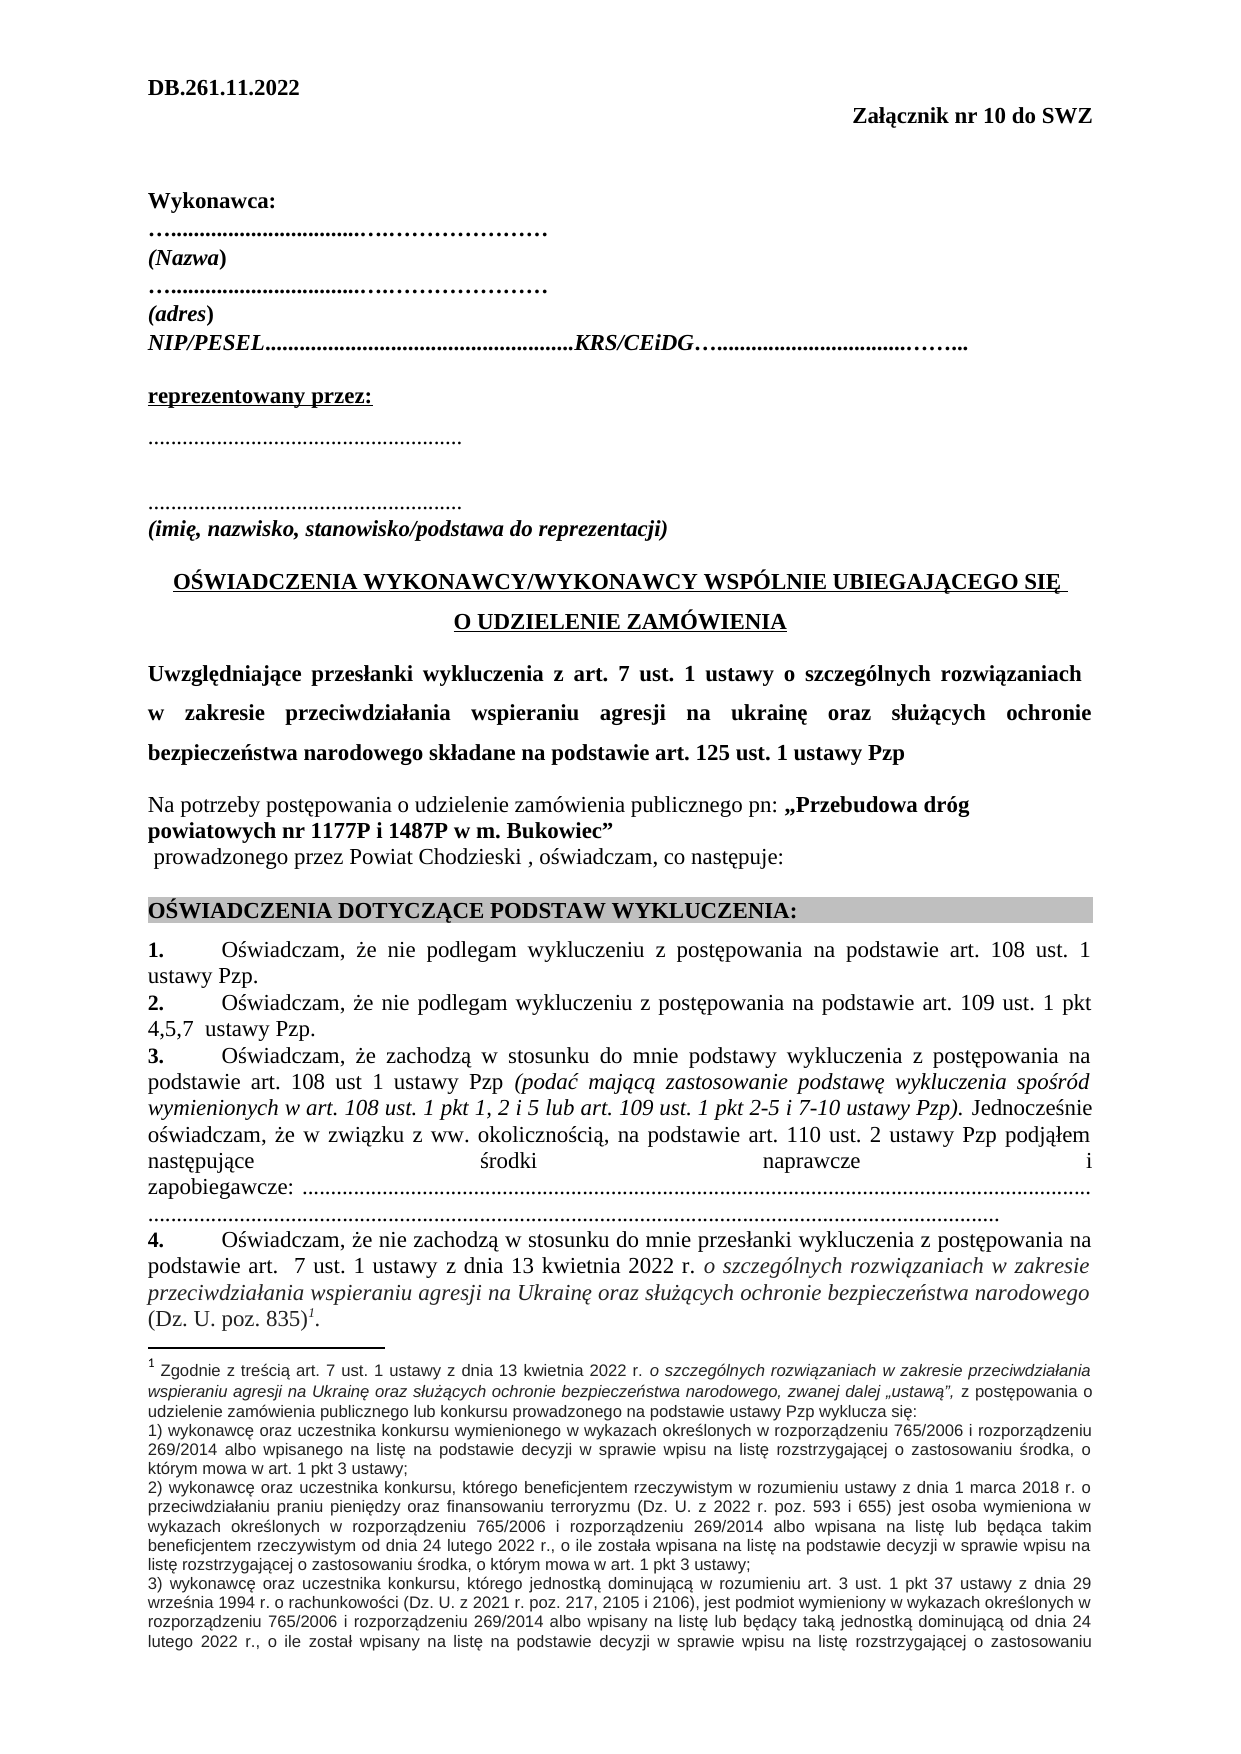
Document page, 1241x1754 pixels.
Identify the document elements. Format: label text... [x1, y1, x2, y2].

text ....................................................... [148, 423, 1093, 449]
text Wykonawca: [148, 187, 1093, 213]
text Na potrzeby postępowania o udzielenie zamówienia publicznego pn: „Przebudowa dróg powiatowych nr 1177P i 1487P w m. Bukowiec” [148, 791, 1093, 843]
text (Nazwa) [148, 243, 1093, 270]
text OŚWIADCZENIA DOTYCZĄCE PODSTAW WYKLUCZENIA: [148, 897, 1093, 923]
text ….................................….………………… [148, 215, 1093, 241]
text ....................................................... [148, 488, 1093, 515]
text (imię, nazwisko, stanowisko/podstawa do reprezentacji) [148, 515, 842, 541]
list Oświadczam, że nie podlegam wykluczeniu z postępowania na podstawie art. 109 ust. 1 pkt 4,5,7 ustawy Pzp. [148, 989, 1093, 1042]
text reprezentowany przez: [148, 382, 1093, 409]
list Oświadczam, że nie zachodzą w stosunku do mnie przesłanki wykluczenia z postępowania na podstawie art. 7 ust. 1 ustawy z dnia 13 kwietnia 2022 r. o szczególnych rozwiązaniach w zakresie przeciwdziałania wspieraniu agresji na Ukrainę oraz służących ochronie bezpieczeństwa narodowego (Dz. U. poz. 835). [148, 1226, 1093, 1332]
text ….................................….………………… [148, 272, 1093, 298]
text prowadzonego przez Powiat Chodzieski , oświadczam, co następuje: [148, 843, 1093, 870]
text OŚWIADCZENIA WYKONAWCY/WYKONAWCY WSPÓLNIE UBIEGAJĄCEGO SIĘ O UDZIELENIE ZAMÓWIENIA [148, 568, 1093, 634]
list Oświadczam, że nie podlegam wykluczeniu z postępowania na podstawie art. 108 ust. 1 ustawy Pzp. [148, 936, 1093, 989]
text Uwzględniające przesłanki wykluczenia z art. 7 ust. 1 ustawy o szczególnych rozwiązaniach w zakresie przeciwdziałania wspieraniu agresji na ukrainę oraz służących ochronie bezpieczeństwa narodowego składane na podstawie art. 125 ust. 1 ustawy Pzp [148, 660, 1093, 765]
text NIP/PESEL......................................................KRS/CEiDG….................................……... [148, 329, 1093, 355]
list Oświadczam, że zachodzą w stosunku do mnie podstawy wykluczenia z postępowania na podstawie art. 108 ust 1 ustawy Pzp (podać mającą zastosowanie podstawę wykluczenia spośród wymienionych w art. 108 ust. 1 pkt 1, 2 i 5 lub art. 109 ust. 1 pkt 2-5 i 7-10 ustawy Pzp). Jednocześnie oświadczam, że w związku z ww. okolicznością, na podstawie art. 110 ust. 2 ustawy Pzp podjąłem następujące środki naprawcze i zapobiegawcze: ............................................................................................................................................................................................................................................................................................... [148, 1042, 1093, 1226]
text (adres) [148, 300, 1093, 327]
